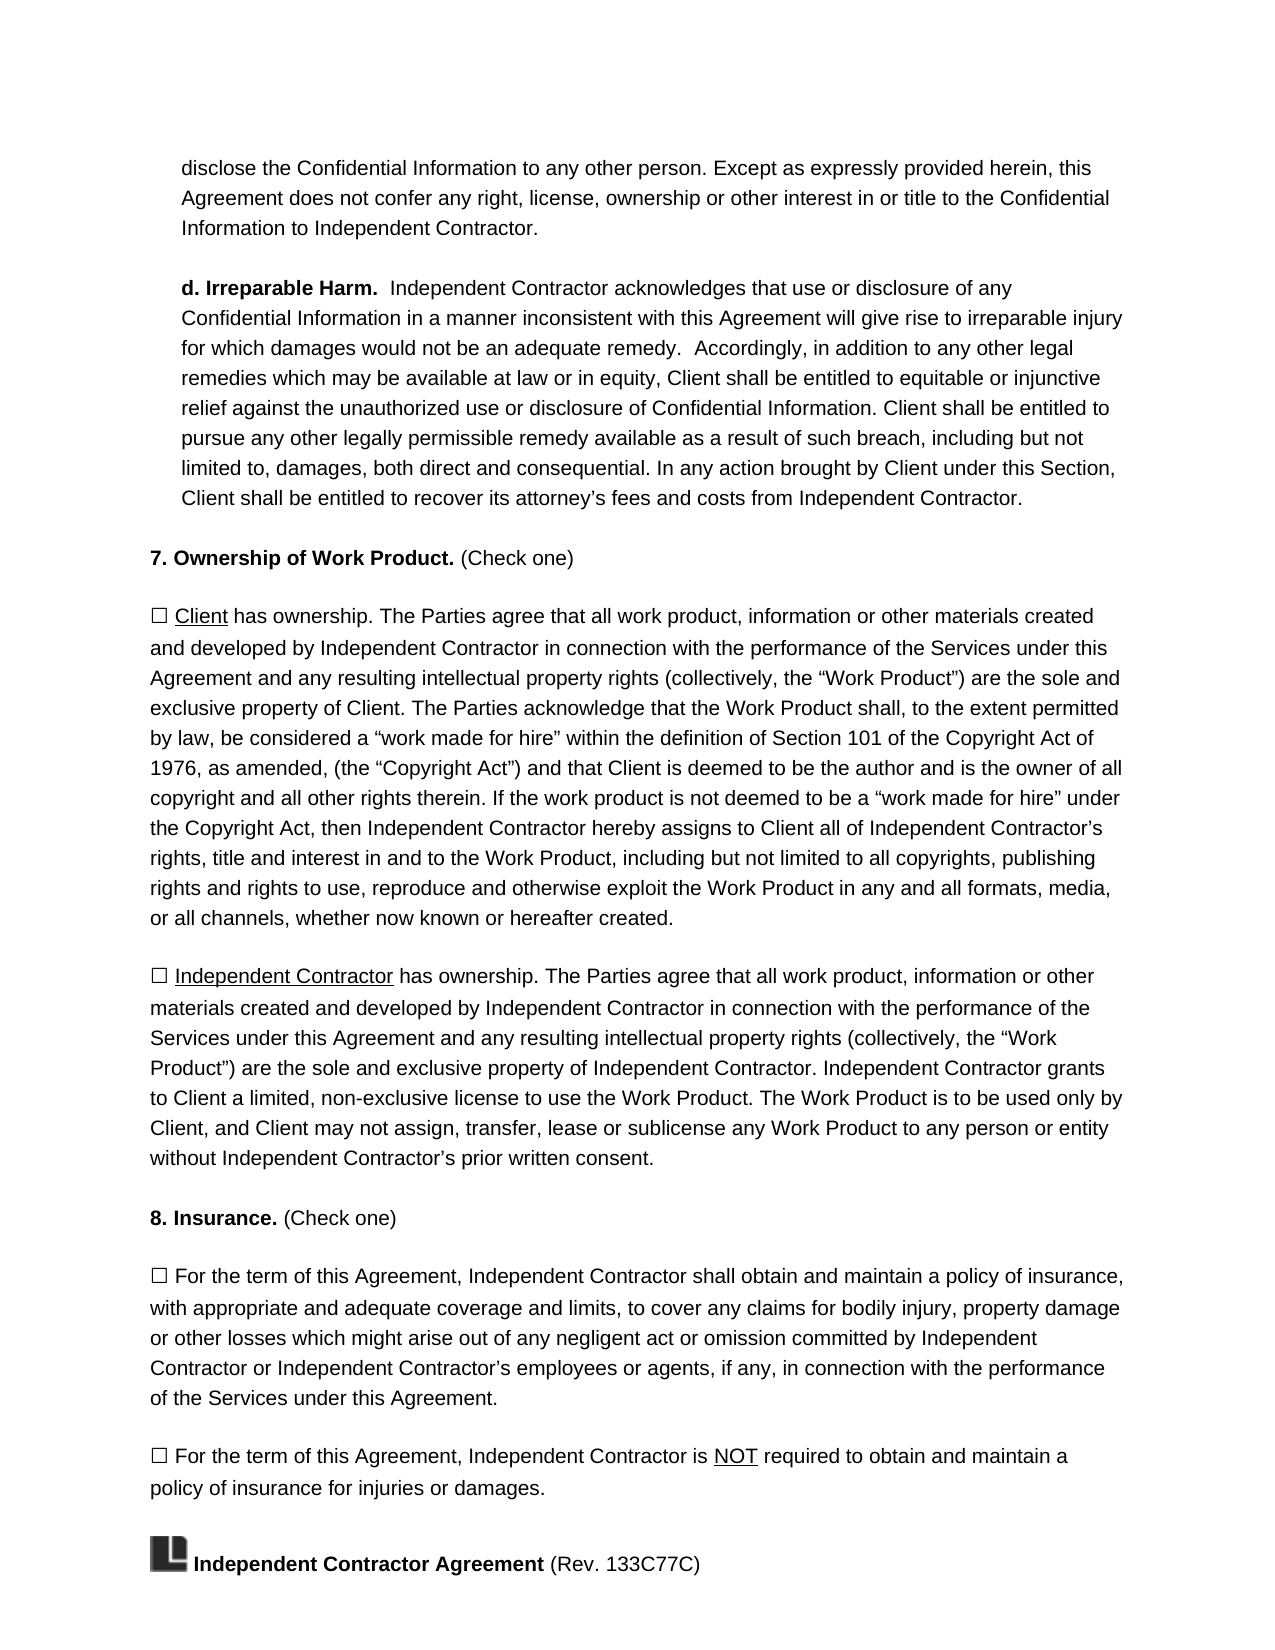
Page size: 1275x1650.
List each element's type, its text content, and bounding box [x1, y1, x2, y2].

text 7. Ownership of Work Product. (Check one) [150, 540, 1125, 570]
text For the term of this Agreement, Independent Contractor is NOT required to obtain and maintain a policy of insurance for injuries or damages. [150, 1440, 1125, 1500]
text Independent Contractor has ownership. The Parties agree that all work product, information or other materials created and developed by Independent Contractor in connection with the performance of the Services under this Agreement and any resulting intellectual property rights (collectively, the “Work Product”) are the sole and exclusive property of Independent Contractor. Independent Contractor grants to Client a limited, non-exclusive license to use the Work Product. The Work Product is to be used only by Client, and Client may not assign, transfer, lease or sublicense any Work Product to any person or entity without Independent Contractor’s prior written consent. [150, 960, 1125, 1170]
text For the term of this Agreement, Independent Contractor shall obtain and maintain a policy of insurance, with appropriate and adequate coverage and limits, to cover any claims for bodily injury, property damage or other losses which might arise out of any negligent act or omission committed by Independent Contractor or Independent Contractor’s employees or agents, if any, in connection with the performance of the Services under this Agreement. [150, 1260, 1125, 1410]
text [181, 150, 1125, 240]
picture [150, 1536, 188, 1572]
text Client has ownership. The Parties agree that all work product, information or other materials created and developed by Independent Contractor in connection with the performance of the Services under this Agreement and any resulting intellectual property rights (collectively, the “Work Product”) are the sole and exclusive property of Client. The Parties acknowledge that the Work Product shall, to the extent permitted by law, be considered a “work made for hire” within the definition of Section 101 of the Copyright Act of 1976, as amended, (the “Copyright Act”) and that Client is deemed to be the author and is the owner of all copyright and all other rights therein. If the work product is not deemed to be a “work made for hire” under the Copyright Act, then Independent Contractor hereby assigns to Client all of Independent Contractor’s rights, title and interest in and to the Work Product, including but not limited to all copyrights, publishing rights and rights to use, reproduce and otherwise exploit the Work Product in any and all formats, media, or all channels, whether now known or hereafter created. [150, 600, 1125, 930]
text d. Irreparable Harm. Independent Contractor acknowledges that use or disclosure of any Confidential Information in a manner inconsistent with this Agreement will give rise to irreparable injury for which damages would not be an adequate remedy. Accordingly, in addition to any other legal remedies which may be available at law or in equity, Client shall be entitled to equitable or injunctive relief against the unauthorized use or disclosure of Confidential Information. Client shall be entitled to pursue any other legally permissible remedy available as a result of such breach, including but not limited to, damages, both direct and consequential. In any action brought by Client under this Section, Client shall be entitled to recover its attorney’s fees and costs from Independent Contractor. [181, 270, 1125, 510]
text 8. Insurance. (Check one) [150, 1200, 1125, 1230]
